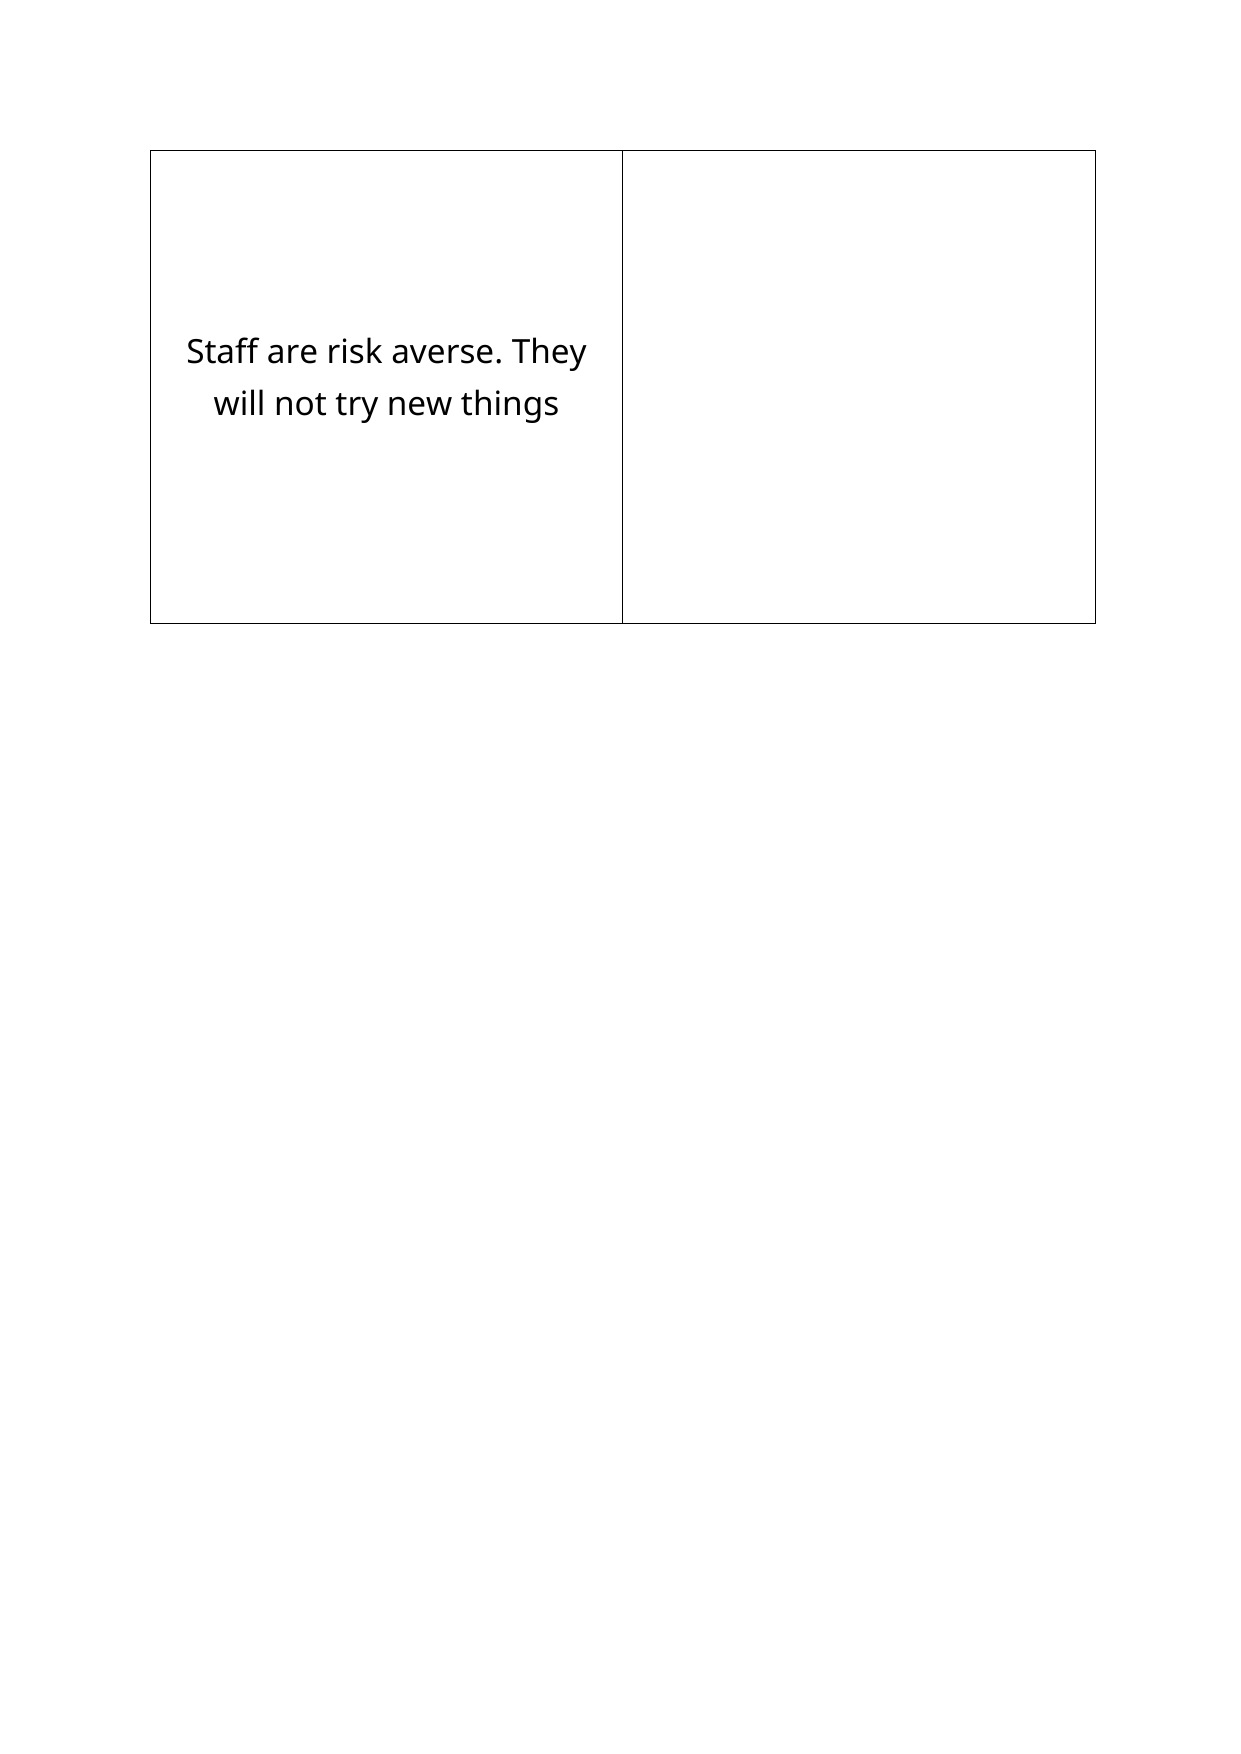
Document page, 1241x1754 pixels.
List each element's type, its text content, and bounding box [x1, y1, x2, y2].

table_cell [623, 151, 1095, 622]
table_cell Staff are risk averse. They will not try new things [151, 151, 622, 622]
